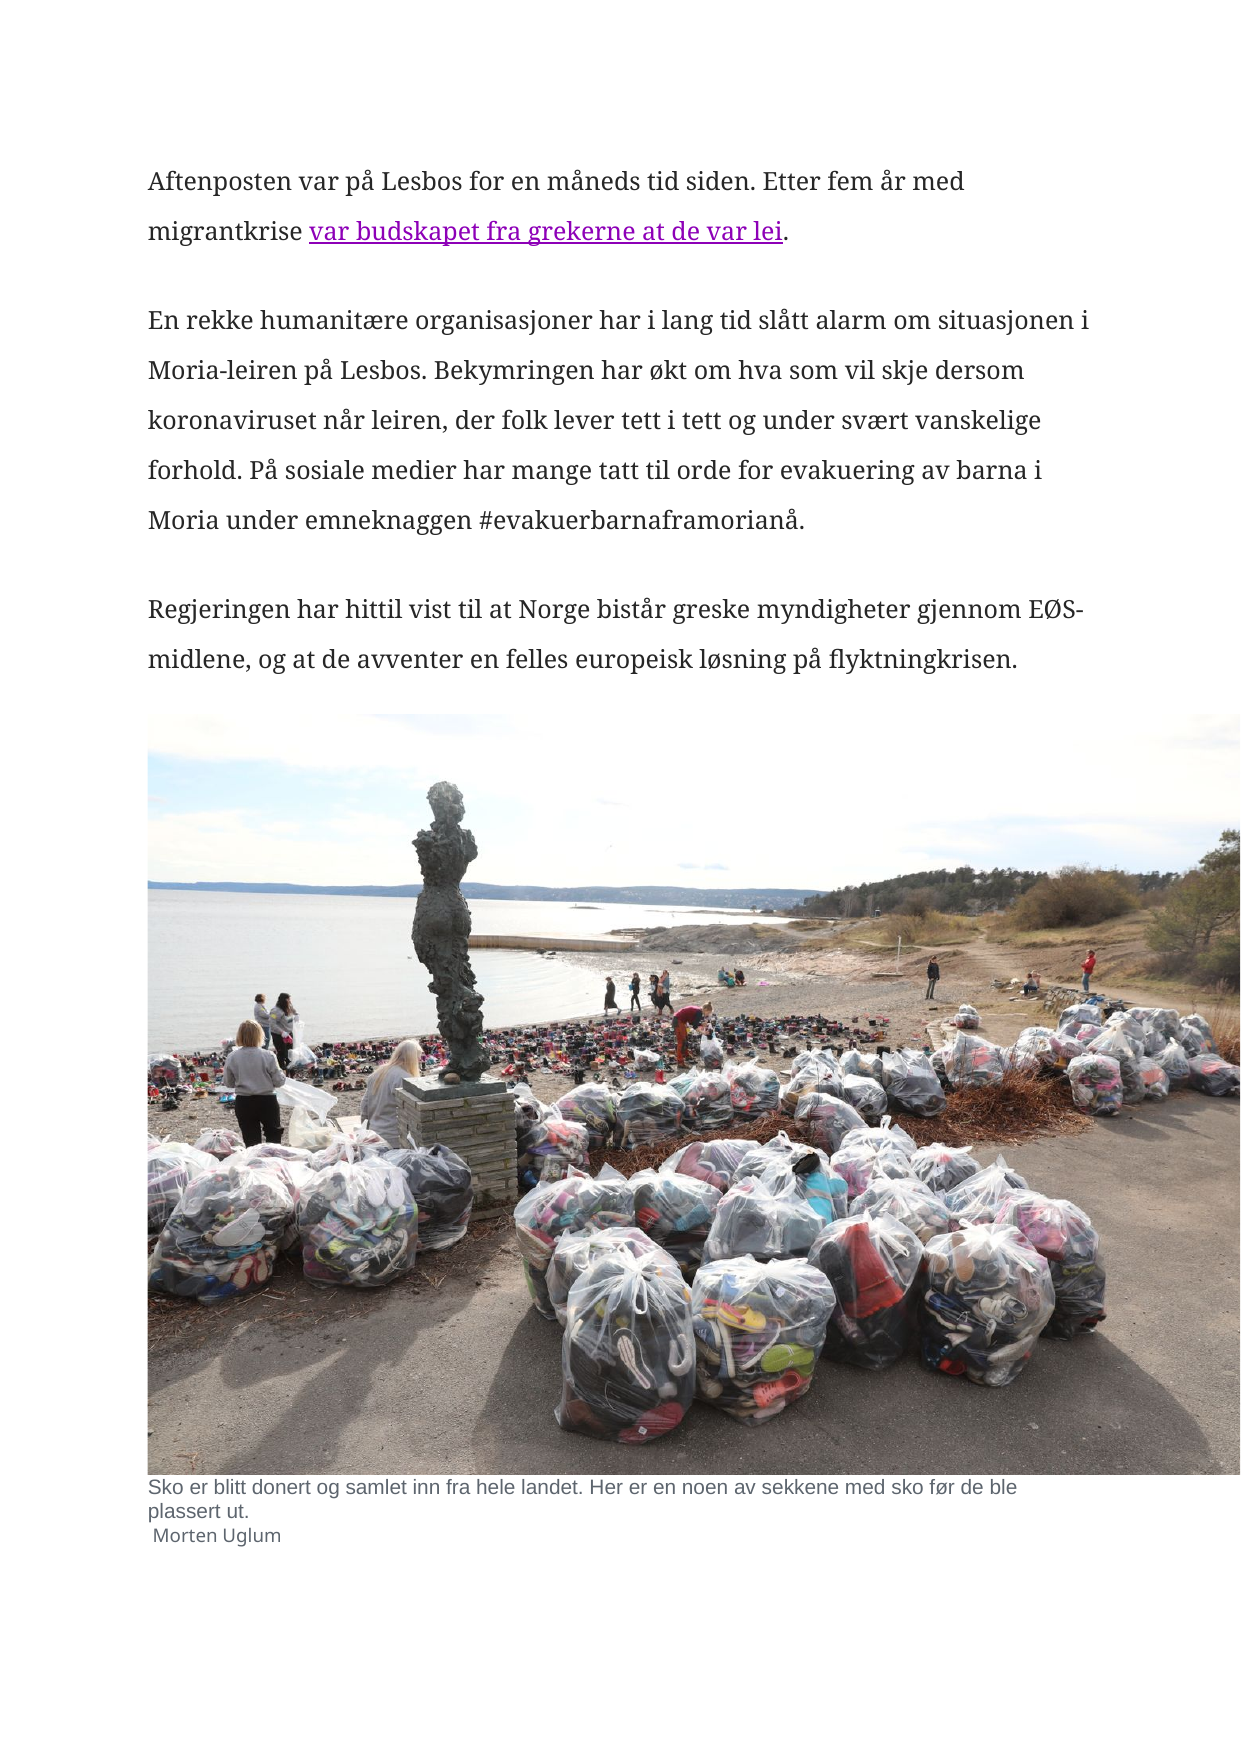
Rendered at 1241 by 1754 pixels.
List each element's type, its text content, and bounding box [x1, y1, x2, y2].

text En rekke humanitære organisasjoner har i lang tid slått alarm om situasjonen i Moria-leiren på Lesbos. Bekymringen har økt om hva som vil skje dersom koronaviruset når leiren, der folk lever tett i tett og under svært vanskelige forhold. På sosiale medier har mange tatt til orde for evakuering av barna i Moria under emneknaggen #evakuerbarnaframorianå. [148, 287, 1093, 537]
text Morten Uglum [148, 1523, 1093, 1548]
text Aftenposten var på Lesbos for en måneds tid siden. Etter fem år med migrantkrise var budskapet fra grekerne at de var lei. [148, 148, 1093, 248]
picture [147, 714, 1241, 1475]
text Regjeringen har hittil vist til at Norge bistår greske myndigheter gjennom EØS-midlene, og at de avventer en felles europeisk løsning på flyktningkrisen. [148, 576, 1093, 676]
text Sko er blitt donert og samlet inn fra hele landet. Her er en noen av sekkene med sko før de ble plassert ut. [148, 1475, 1093, 1523]
